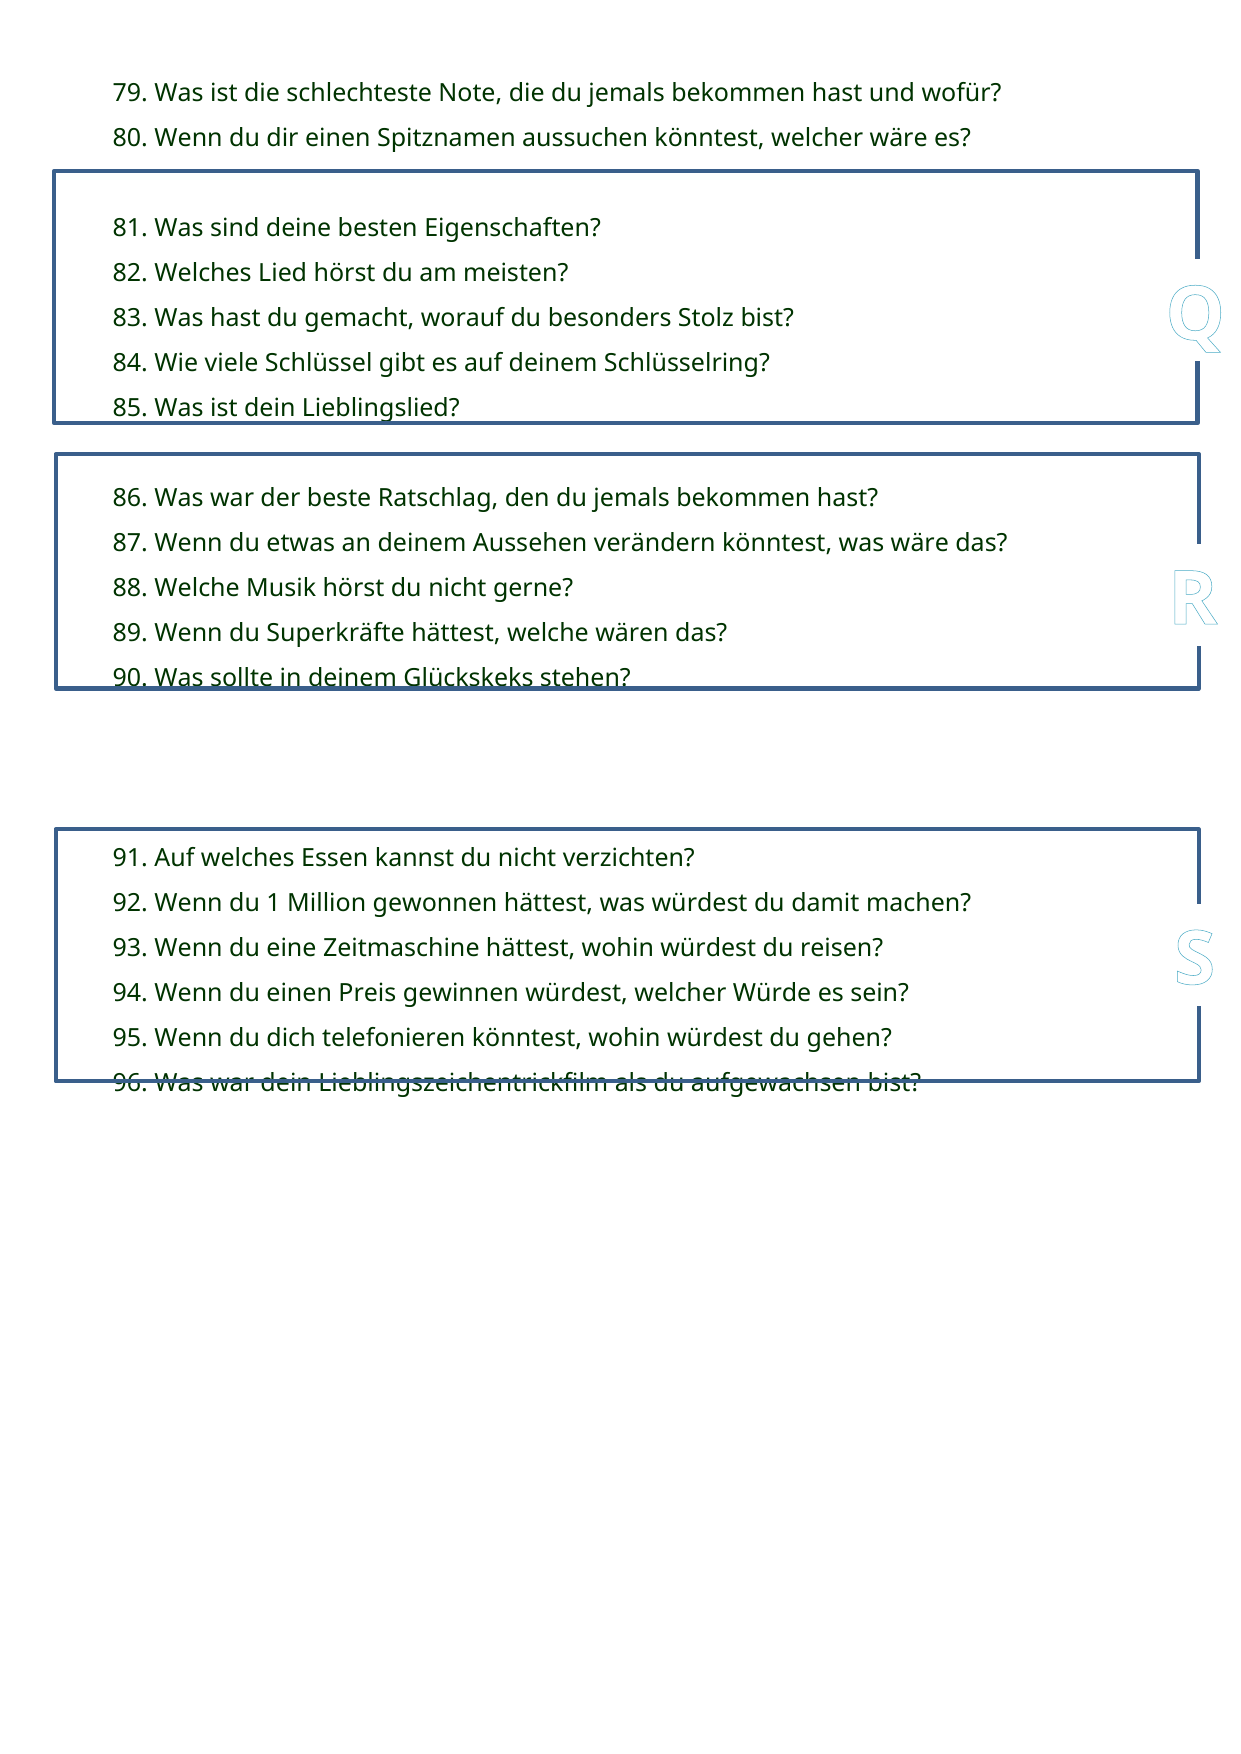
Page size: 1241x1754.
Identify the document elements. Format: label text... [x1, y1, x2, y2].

text 80. Wenn du dir einen Spitznamen aussuchen könntest, welcher wäre es? [112, 120, 1165, 154]
text 87. Wenn du etwas an deinem Aussehen verändern könntest, was wäre das? [112, 525, 1165, 559]
text 92. Wenn du 1 Million gewonnen hättest, was würdest du damit machen? [112, 885, 1165, 919]
text 85. Was ist dein Lieblingslied? [112, 390, 1165, 421]
text 96. Was war dein Lieblingszeichentrickfilm als du aufgewachsen bist? [112, 1083, 1165, 1099]
text 90. Was sollte in deinem Glückskeks stehen? [112, 660, 1165, 686]
text 93. Wenn du eine Zeitmaschine hättest, wohin würdest du reisen? [112, 930, 1078, 964]
text 96. Was war dein Lieblingszeichentrickfilm als du aufgewachsen bist? [112, 1065, 1165, 1079]
text 84. Wie viele Schlüssel gibt es auf deinem Schlüsselring? [112, 345, 1165, 379]
text 82. Welches Lied hörst du am meisten? [112, 255, 1165, 289]
text 88. Welche Musik hörst du nicht gerne? [112, 570, 1076, 604]
text 91. Auf welches Essen kannst du nicht verzichten? [112, 840, 1165, 874]
text 86. Was war der beste Ratschlag, den du jemals bekommen hast? [112, 480, 1165, 514]
text 83. Was hast du gemacht, worauf du besonders Stolz bist? [112, 300, 1079, 334]
text 81. Was sind deine besten Eigenschaften? [112, 210, 1165, 244]
text 95. Wenn du dich telefonieren könntest, wohin würdest du gehen? [112, 1020, 1165, 1054]
text 94. Wenn du einen Preis gewinnen würdest, welcher Würde es sein? [112, 975, 1165, 1009]
text 79. Was ist die schlechteste Note, die du jemals bekommen hast und wofür? [112, 75, 1165, 109]
text 89. Wenn du Superkräfte hättest, welche wären das? [112, 615, 1165, 649]
